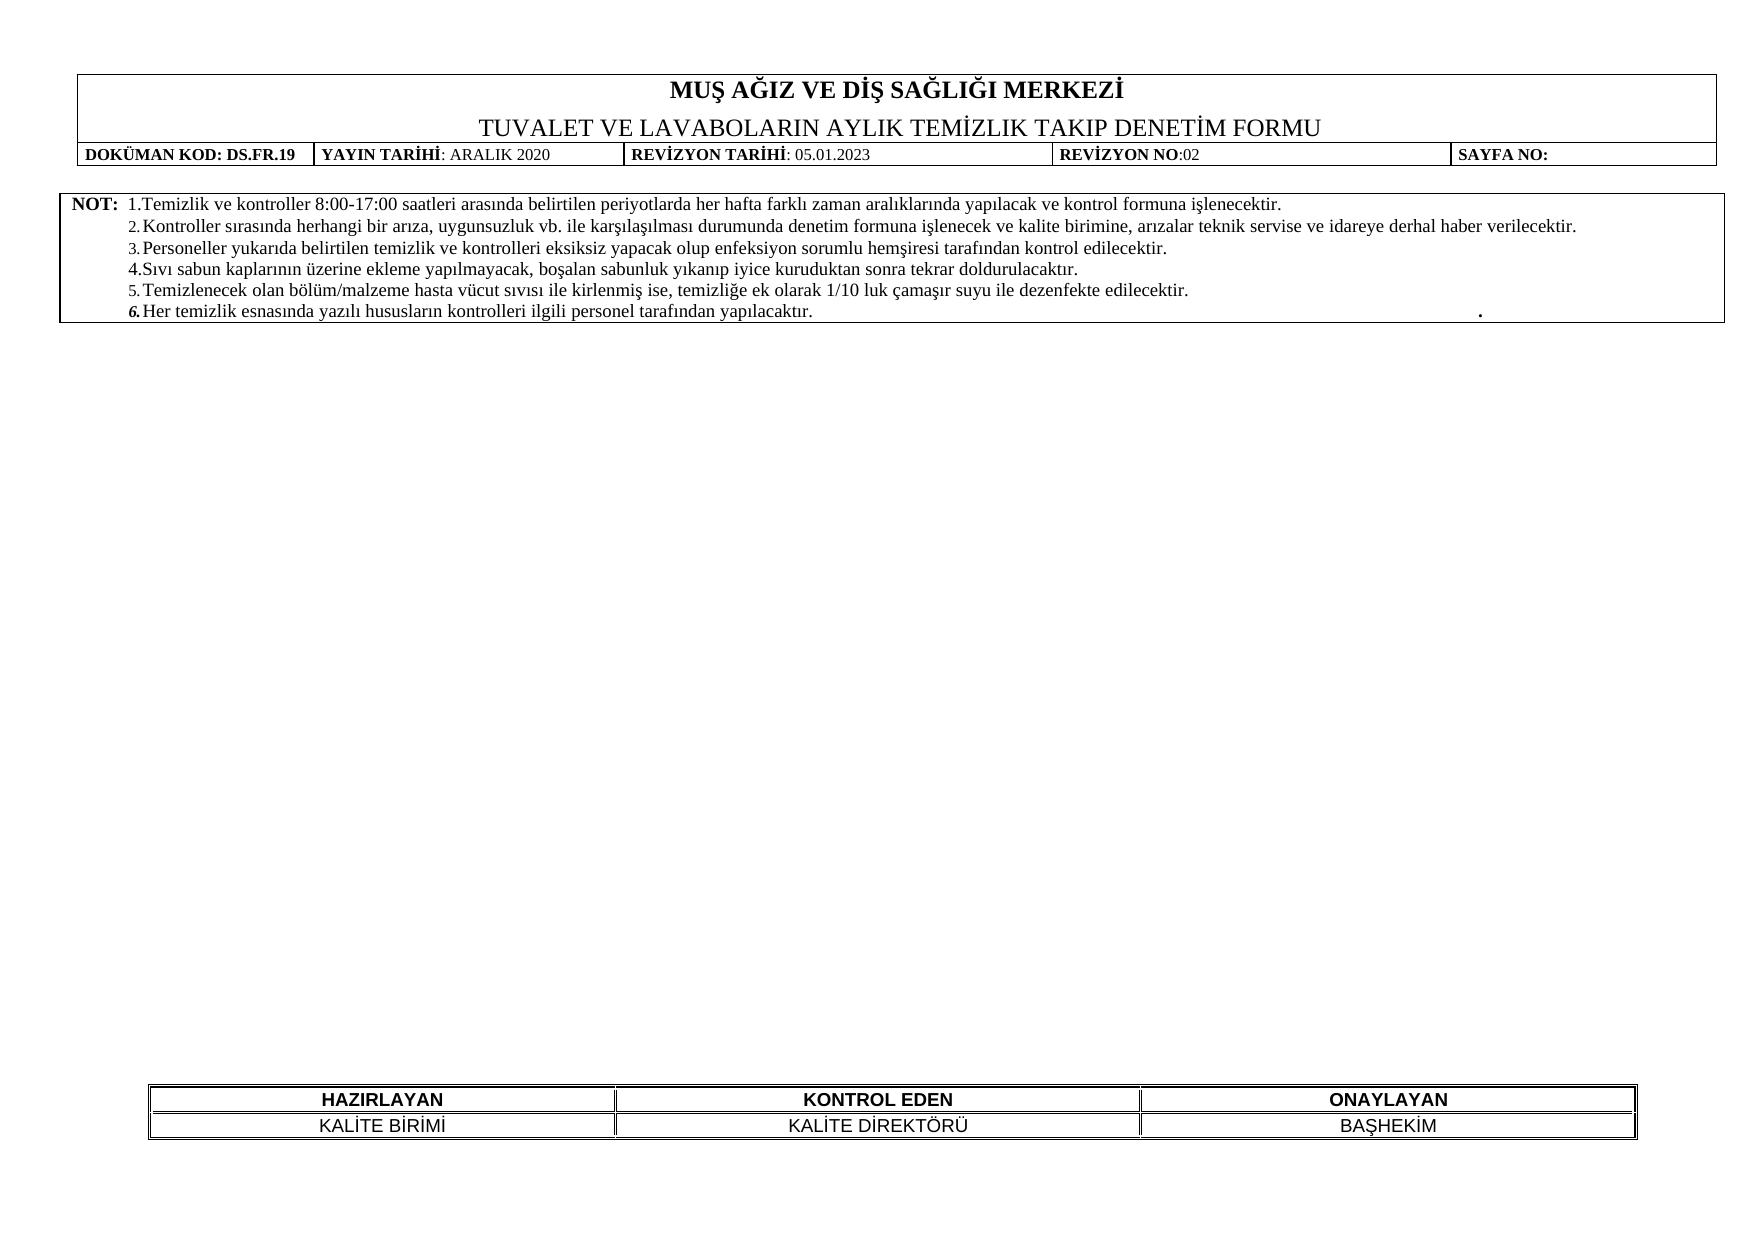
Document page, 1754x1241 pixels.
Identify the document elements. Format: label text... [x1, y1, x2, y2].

table_cell NOT: 1.Temizlik ve kontroller 8:00-17:00 saatleri arasında belirtilen periyotlarda her hafta farklı zaman aralıklarında yapılacak ve kontrol formuna işlenecektir. Kontroller sırasında herhangi bir arıza, uygunsuzluk vb. ile karşılaşılması durumunda denetim formuna işlenecek ve kalite birimine, arızalar teknik servise ve idareye derhal haber verilecektir. Personeller yukarıda belirtilen temizlik ve kontrolleri eksiksiz yapacak olup enfeksiyon sorumlu hemşiresi tarafından kontrol edilecektir. 4.Sıvı sabun kaplarının üzerine ekleme yapılmayacak, boşalan sabunluk yıkanıp iyice kuruduktan sonra tekrar doldurulacaktır. Temizlenecek olan bölüm/malzeme hasta vücut sıvısı ile kirlenmiş ise, temizliğe ek olarak 1/10 luk çamaşır suyu ile dezenfekte edilecektir. Her temizlik esnasında yazılı hususların kontrolleri ilgili personel tarafından yapılacaktır. . [61, 194, 1724, 322]
